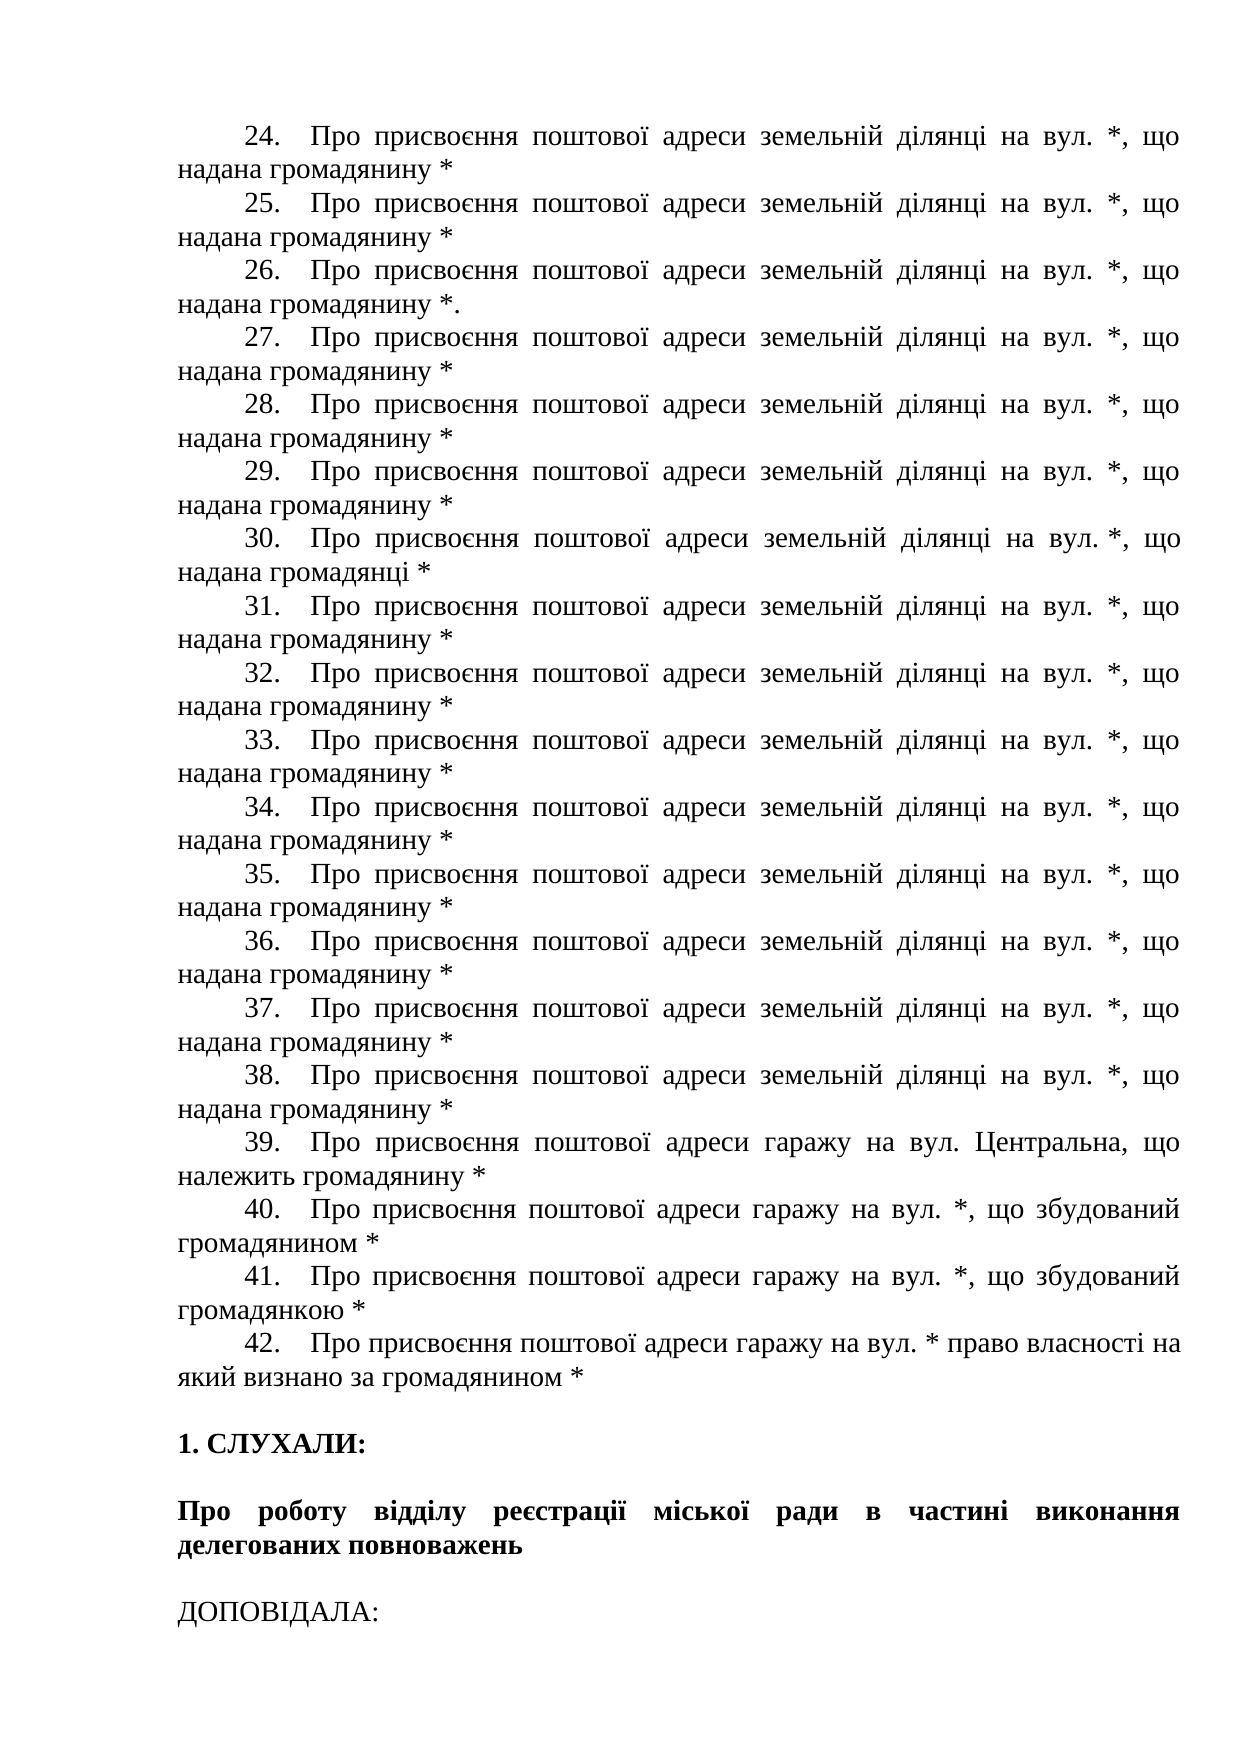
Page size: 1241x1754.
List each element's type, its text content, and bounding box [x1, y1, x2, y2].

list Про присвоєння поштової адреси земельній ділянці на вул. *, що надана громадянину * [177, 923, 1181, 990]
text ДОПОВІДАЛА: [177, 1594, 1181, 1627]
text 1. СЛУХАЛИ: [177, 1426, 1181, 1460]
list Про присвоєння поштової адреси земельній ділянці на вул. *, що надана громадянину * [177, 386, 1181, 453]
list Про присвоєння поштової адреси гаражу на вул. *, що збудований громадянкою * [177, 1258, 1181, 1326]
list Про присвоєння поштової адреси гаражу на вул. Центральна, що належить громадянину * [177, 1124, 1181, 1191]
list Про присвоєння поштової адреси земельній ділянці на вул. *, що надана громадянину * [177, 1057, 1181, 1124]
list Про присвоєння поштової адреси земельній ділянці на вул. *, що надана громадянину * [177, 319, 1181, 386]
subtitle Про присвоєння поштової адреси земельній ділянці на вул. *, що надана громадянину * [177, 118, 1181, 185]
list Про присвоєння поштової адреси земельній ділянці на вул. *, що надана громадянину *. [177, 252, 1181, 319]
list Про присвоєння поштової адреси земельній ділянці на вул. *, що надана громадянину * [177, 185, 1181, 252]
list Про присвоєння поштової адреси земельній ділянці на вул. *, що надана громадянину * [177, 453, 1181, 521]
list Про присвоєння поштової адреси земельній ділянці на вул. *, що надана громадянину * [177, 722, 1181, 789]
list Про присвоєння поштової адреси земельній ділянці на вул. *, що надана громадянину * [177, 789, 1181, 856]
text Про роботу відділу реєстрації міської ради в частині виконання делегованих повноважень [177, 1493, 1181, 1560]
list Про присвоєння поштової адреси гаражу на вул. * право власності на який визнано за громадянином * [177, 1326, 1181, 1393]
list Про присвоєння поштової адреси земельній ділянці на вул. *, що надана громадянину * [177, 856, 1181, 923]
list Про присвоєння поштової адреси земельній ділянці на вул. *, що надана громадянину * [177, 655, 1181, 722]
list Про присвоєння поштової адреси гаражу на вул. *, що збудований громадянином * [177, 1191, 1181, 1258]
list Про присвоєння поштової адреси земельній ділянці на вул. *, що надана громадянину * [177, 588, 1181, 655]
list Про присвоєння поштової адреси земельній ділянці на вул. *, що надана громадянці * [177, 521, 1181, 588]
list Про присвоєння поштової адреси земельній ділянці на вул. *, що надана громадянину * [177, 990, 1181, 1057]
